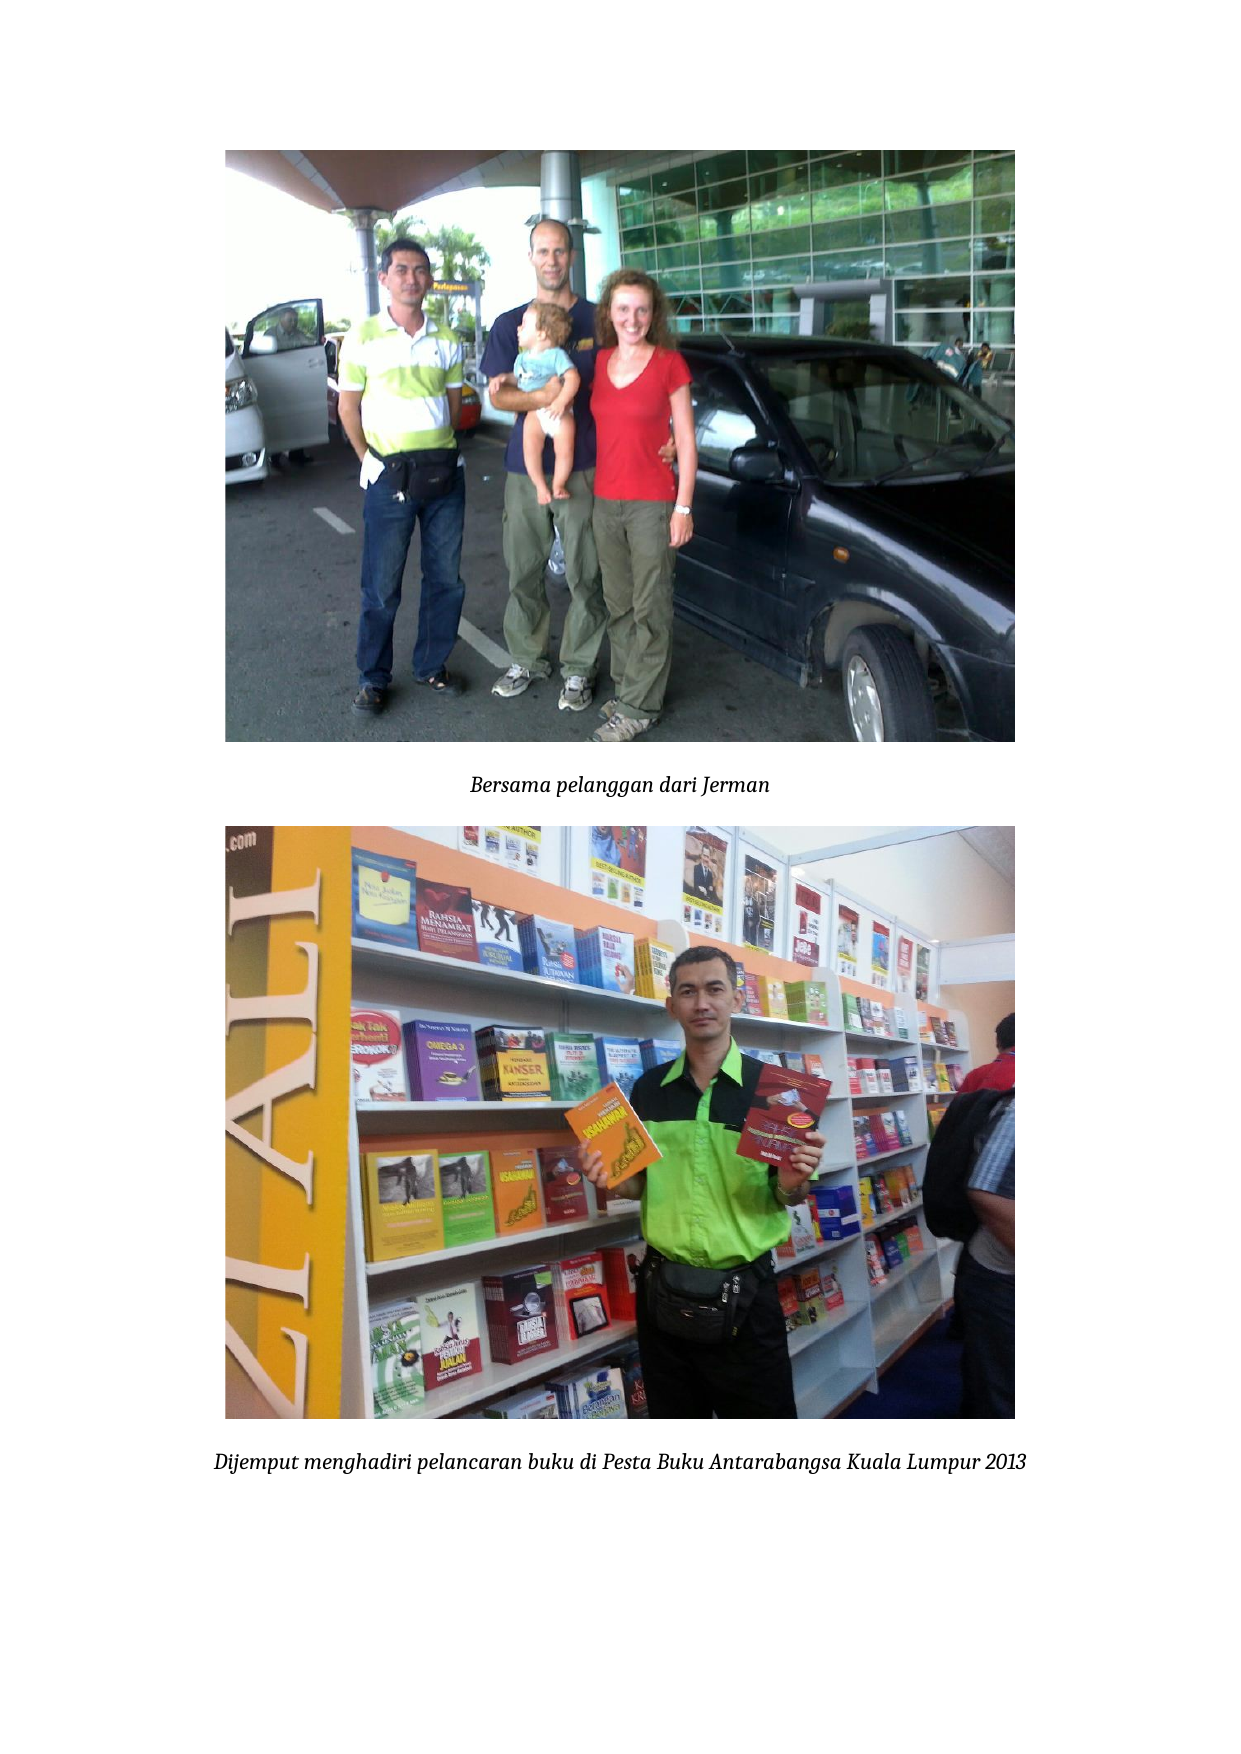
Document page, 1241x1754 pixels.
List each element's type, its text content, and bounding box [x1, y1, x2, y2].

text Bersama pelanggan dari Jerman [150, 770, 1090, 798]
picture [225, 826, 1015, 1419]
picture [225, 150, 1015, 742]
text Dijemput menghadiri pelancaran buku di Pesta Buku Antarabangsa Kuala Lumpur 2013 [150, 1447, 1090, 1475]
